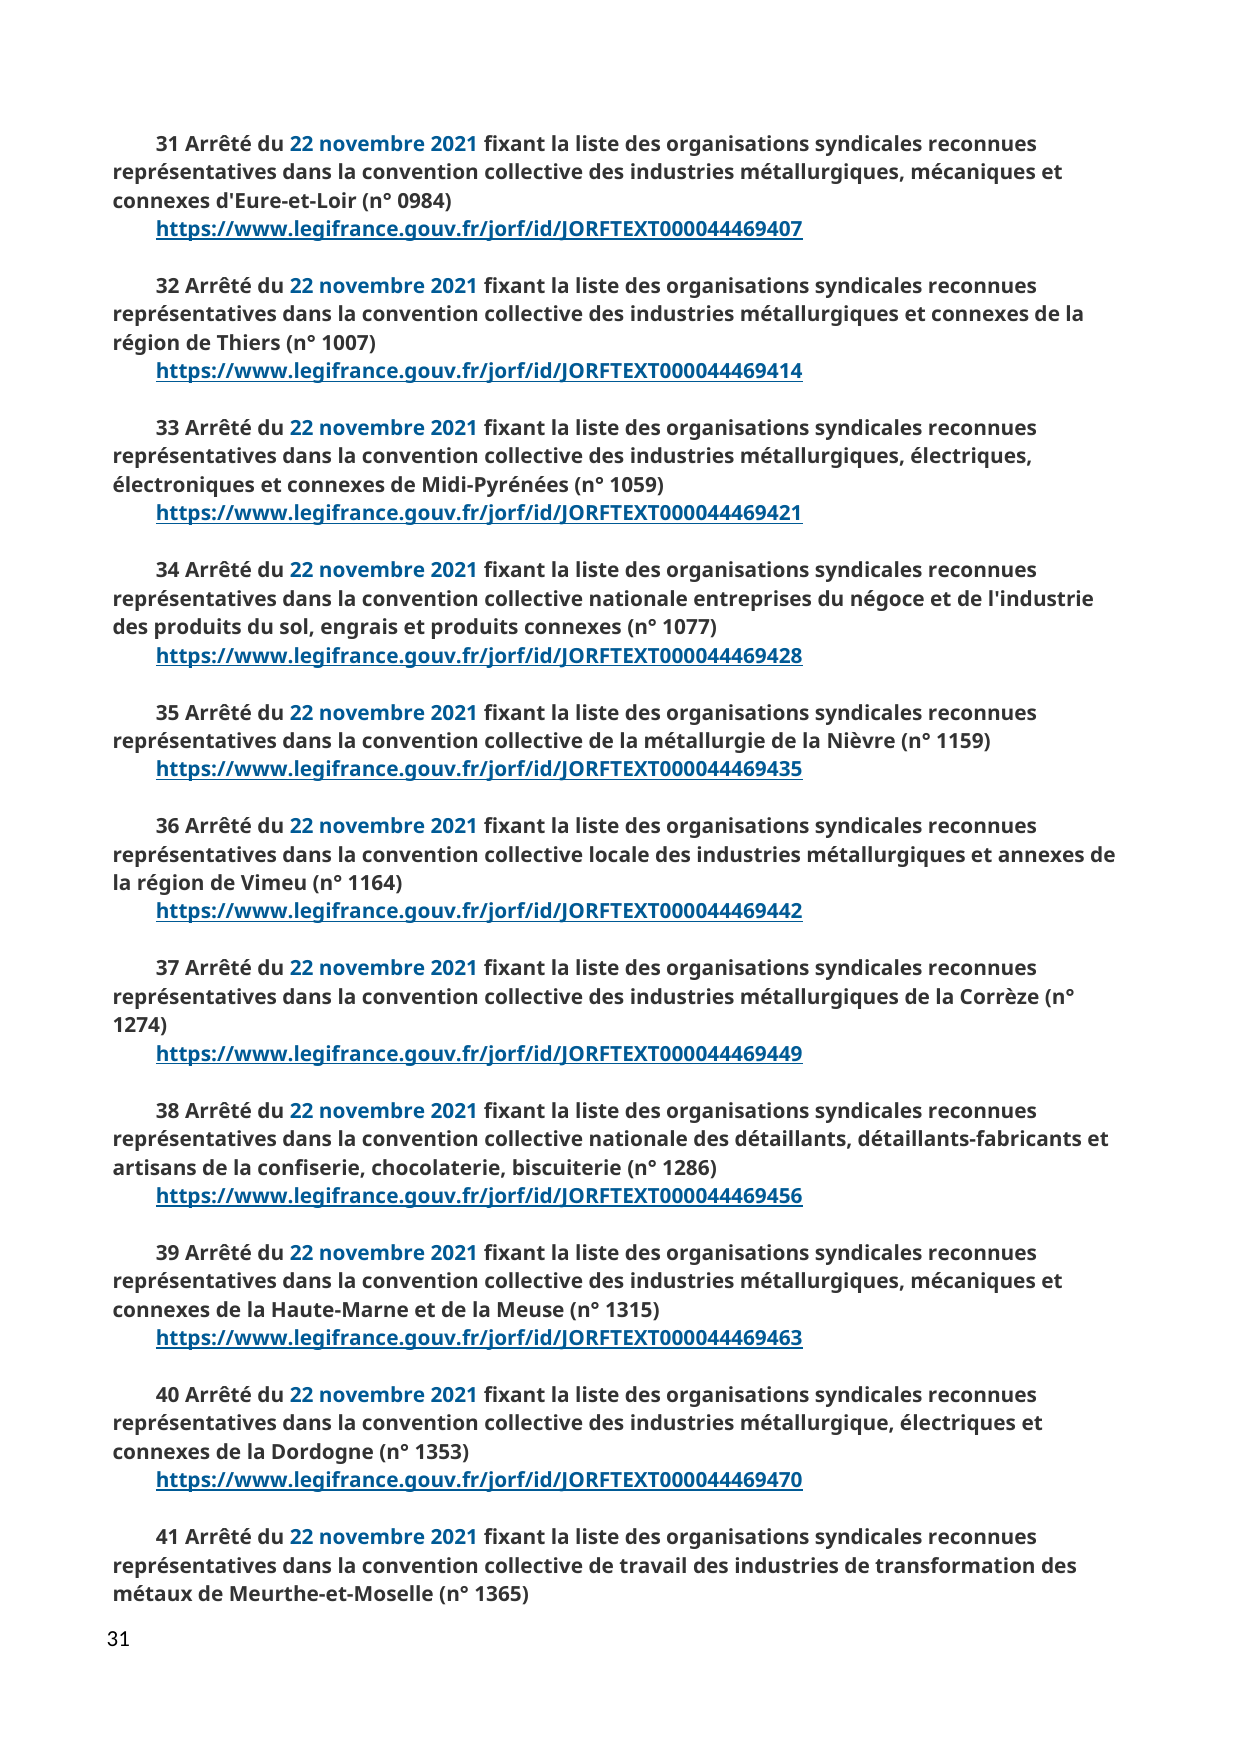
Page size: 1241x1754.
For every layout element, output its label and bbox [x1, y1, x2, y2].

text [112, 100, 1122, 1608]
